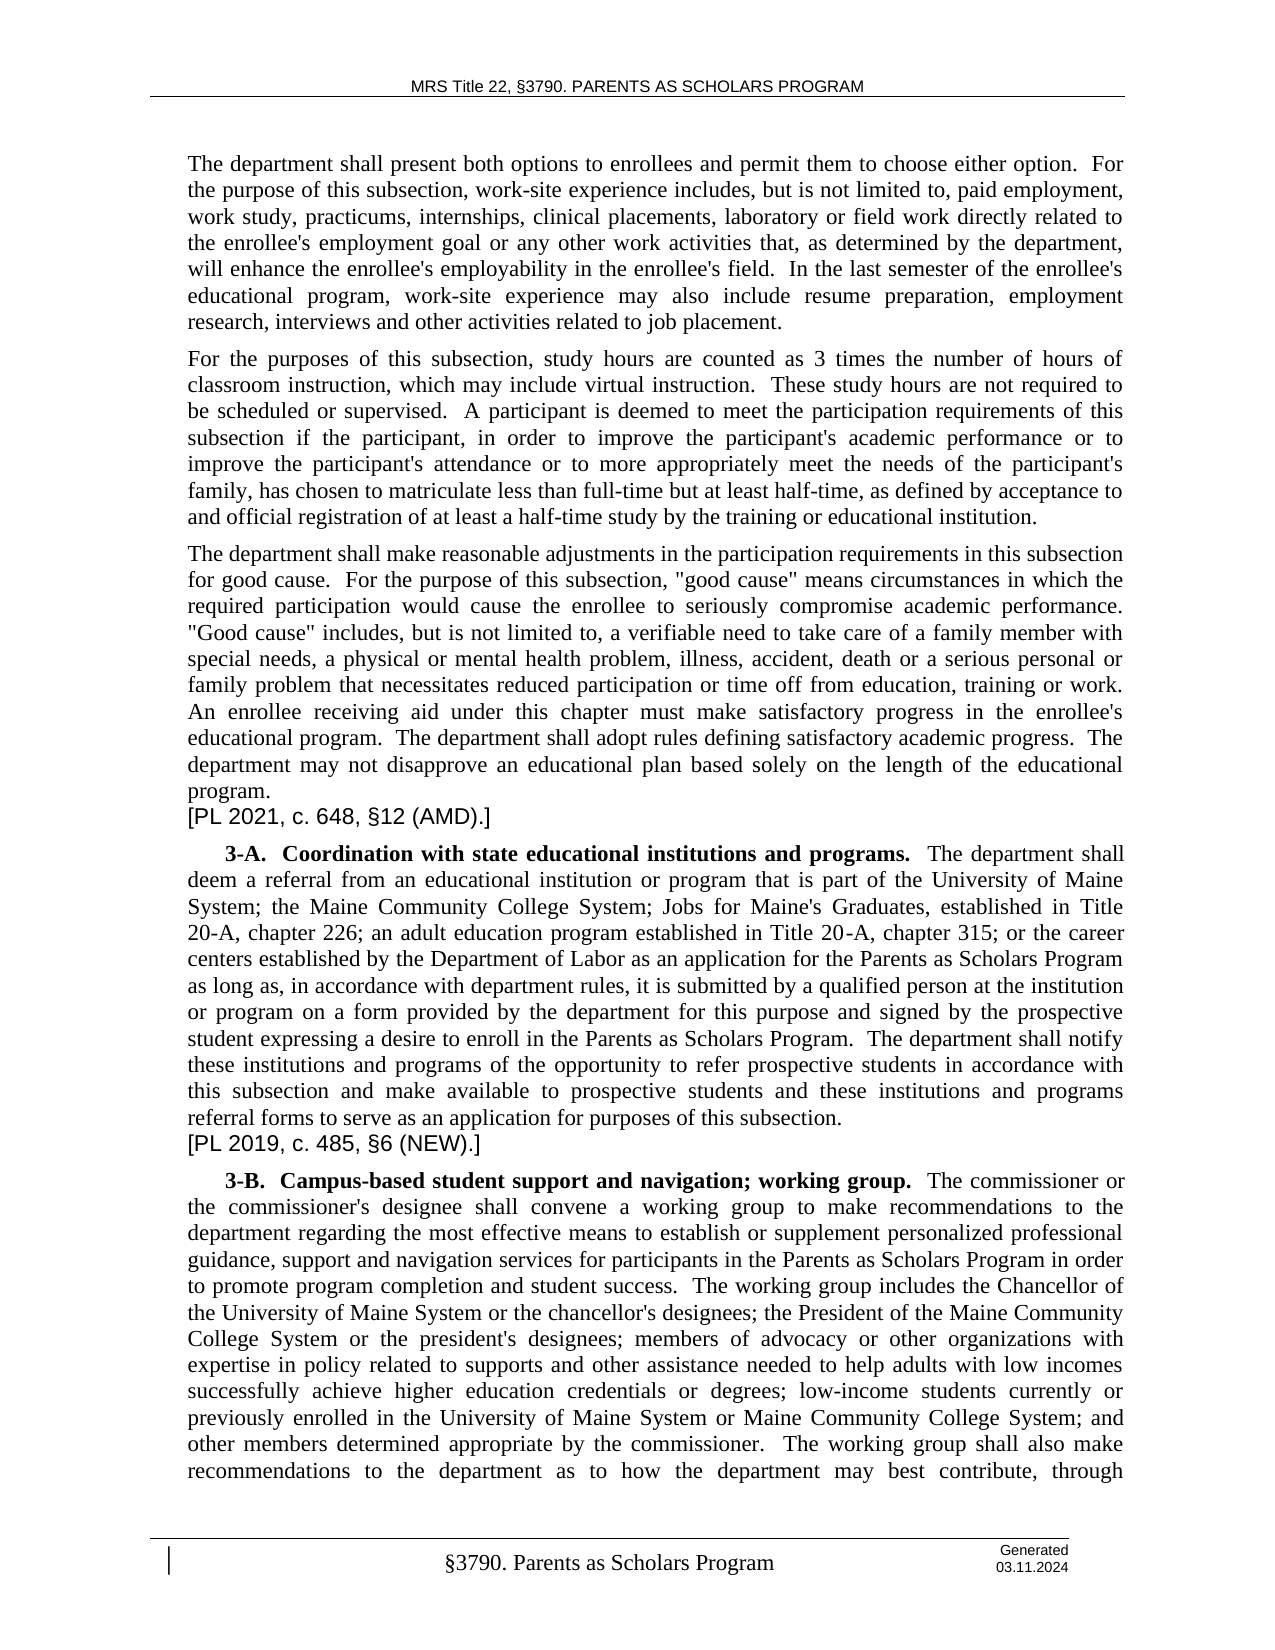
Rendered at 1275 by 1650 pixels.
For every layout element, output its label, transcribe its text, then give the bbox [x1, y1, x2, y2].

text [PL 2019, c. 485, §6 (NEW).] [187, 1130, 1125, 1156]
text For the purposes of this subsection, study hours are counted as 3 times the number of hours of classroom instruction, which may include virtual instruction. These study hours are not required to be scheduled or supervised. A participant is deemed to meet the participation requirements of this subsection if the participant, in order to improve the participant's academic performance or to improve the participant's attendance or to more appropriately meet the needs of the participant's family, has chosen to matriculate less than full-time but at least half-time, as defined by acceptance to and official registration of at least a half-time study by the training or educational institution. [187, 345, 1125, 529]
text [187, 1167, 1125, 1483]
text The department shall present both options to enrollees and permit them to choose either option. For the purpose of this subsection, work-site experience includes, but is not limited to, paid employment, work study, practicums, internships, clinical placements, laboratory or field work directly related to the enrollee's employment goal or any other work activities that, as determined by the department, will enhance the enrollee's employability in the enrollee's field. In the last semester of the enrollee's educational program, work-site experience may also include resume preparation, employment research, interviews and other activities related to job placement. [187, 150, 1125, 334]
text 3-A. Coordination with state educational institutions and programs. The department shall deem a referral from an educational institution or program that is part of the University of Maine System; the Maine Community College System; Jobs for Maine's Graduates, established in Title 20‑A, chapter 226; an adult education program established in Title 20‑A, chapter 315; or the career centers established by the Department of Labor as an application for the Parents as Scholars Program as long as, in accordance with department rules, it is submitted by a qualified person at the institution or program on a form provided by the department for this purpose and signed by the prospective student expressing a desire to enroll in the Parents as Scholars Program. The department shall notify these institutions and programs of the opportunity to refer prospective students in accordance with this subsection and make available to prospective students and these institutions and programs referral forms to serve as an application for purposes of this subsection. [187, 840, 1125, 1130]
text The department shall make reasonable adjustments in the participation requirements in this subsection for good cause. For the purpose of this subsection, "good cause" means circumstances in which the required participation would cause the enrollee to seriously compromise academic performance. "Good cause" includes, but is not limited to, a verifiable need to take care of a family member with special needs, a physical or mental health problem, illness, accident, death or a serious personal or family problem that necessitates reduced participation or time off from education, training or work. An enrollee receiving aid under this chapter must make satisfactory progress in the enrollee's educational program. The department shall adopt rules defining satisfactory academic progress. The department may not disapprove an educational plan based solely on the length of the educational program. [187, 540, 1125, 803]
text [PL 2021, c. 648, §12 (AMD).] [187, 803, 1125, 830]
